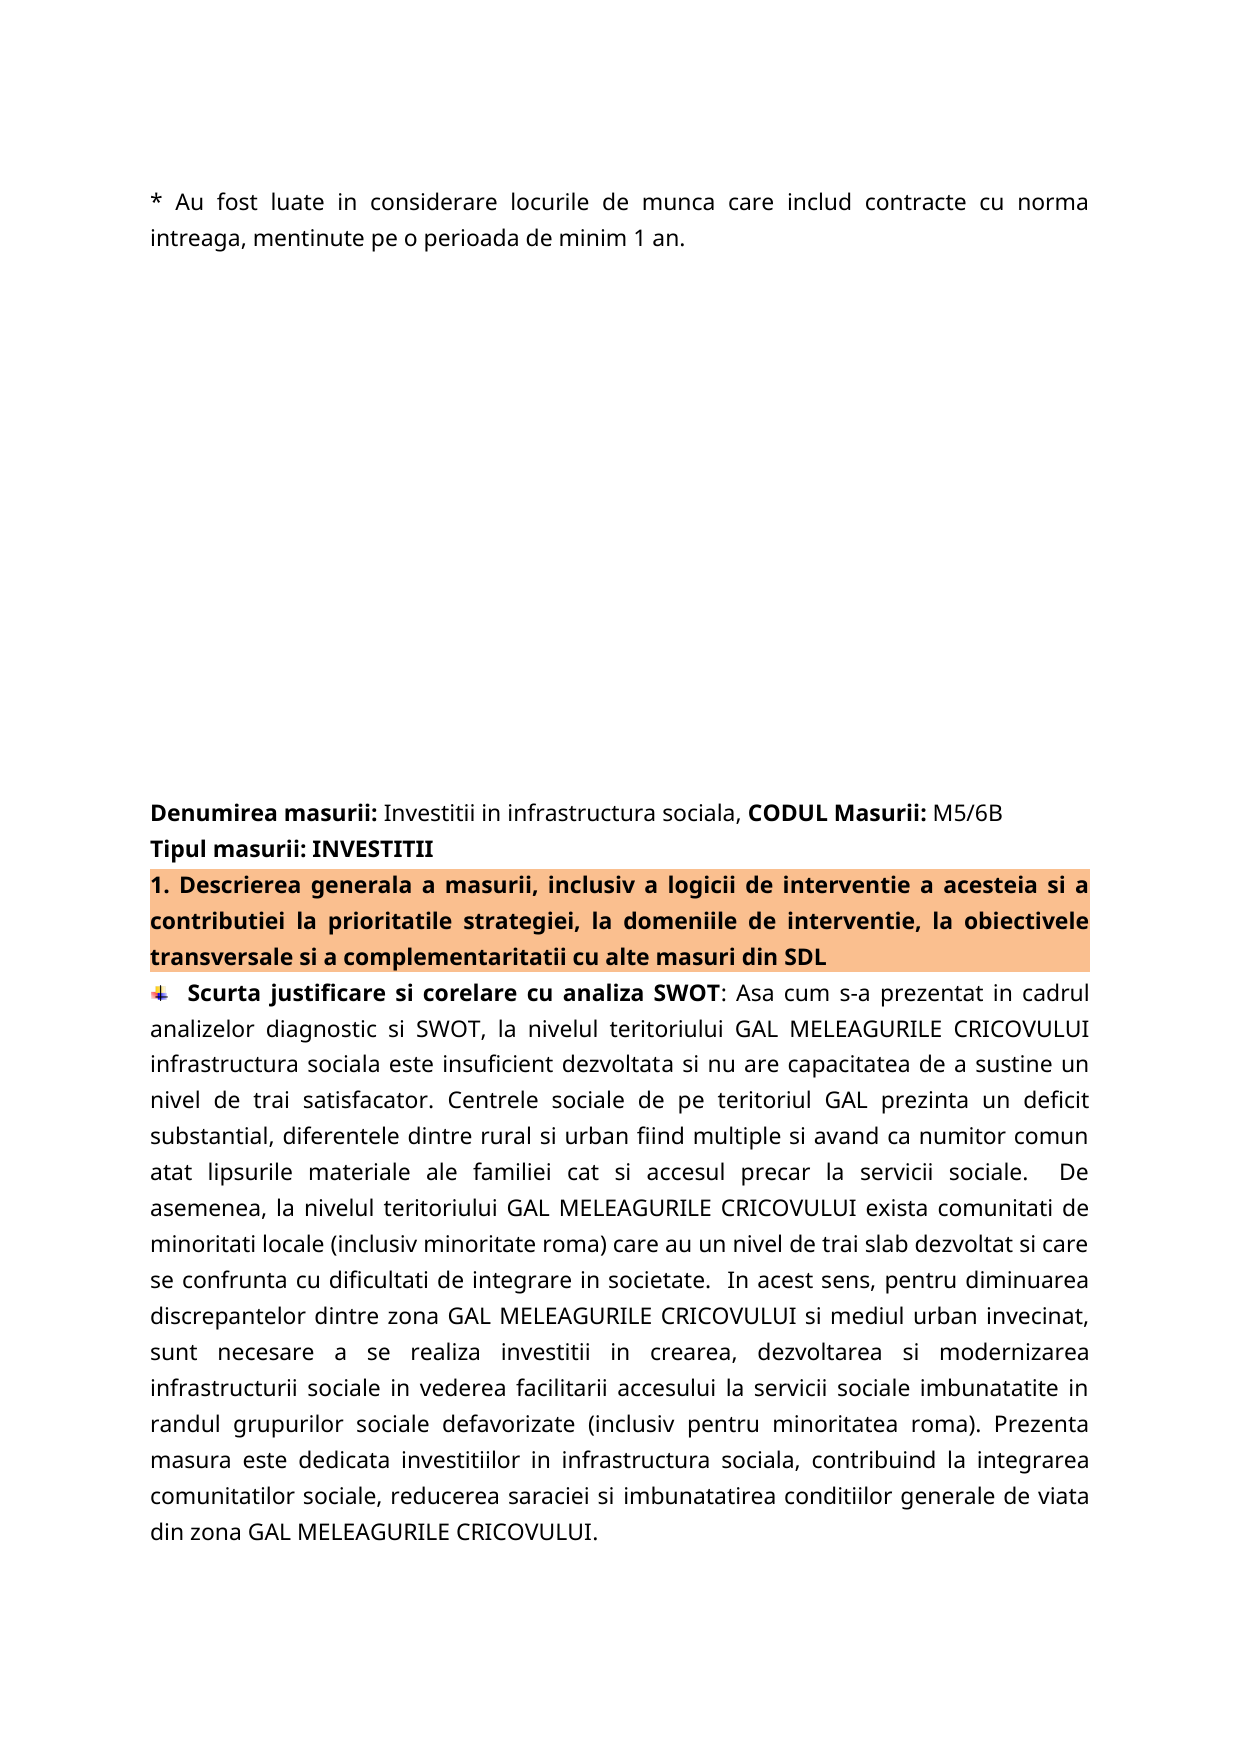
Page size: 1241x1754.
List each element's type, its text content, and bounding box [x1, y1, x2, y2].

text Denumirea masurii: Investitii in infrastructura sociala, CODUL Masurii: M5/6B [150, 797, 1090, 828]
text 1. Descrierea generala a masurii, inclusiv a logicii de interventie a acesteia si a contributiei la prioritatile strategiei, la domeniile de interventie, la obiectivele transversale si a complementaritatii cu alte masuri din SDL [150, 869, 1090, 972]
picture [151, 984, 168, 1001]
text Tipul masurii: INVESTITII [150, 833, 1090, 864]
list Scurta justificare si corelare cu analiza SWOT: Asa cum s-a prezentat in cadrul analizelor diagnostic si SWOT, la nivelul teritoriului GAL MELEAGURILE CRICOVULUI infrastructura sociala este insuficient dezvoltata si nu are capacitatea de a sustine un nivel de trai satisfacator. Centrele sociale de pe teritoriul GAL prezinta un deficit substantial, diferentele dintre rural si urban fiind multiple si avand ca numitor comun atat lipsurile materiale ale familiei cat si accesul precar la servicii sociale. De asemenea, la nivelul teritoriului GAL MELEAGURILE CRICOVULUI exista comunitati de minoritati locale (inclusiv minoritate roma) care au un nivel de trai slab dezvoltat si care se confrunta cu dificultati de integrare in societate. In acest sens, pentru diminuarea discrepantelor dintre zona GAL MELEAGURILE CRICOVULUI si mediul urban invecinat, sunt necesare a se realiza investitii in crearea, dezvoltarea si modernizarea infrastructurii sociale in vederea facilitarii accesului la servicii sociale imbunatatite in randul grupurilor sociale defavorizate (inclusiv pentru minoritatea roma). Prezenta masura este dedicata investitiilor in infrastructura sociala, contribuind la integrarea comunitatilor sociale, reducerea saraciei si imbunatatirea conditiilor generale de viata din zona GAL MELEAGURILE CRICOVULUI. [150, 977, 1090, 1547]
text * Au fost luate in considerare locurile de munca care includ contracte cu norma intreaga, mentinute pe o perioada de minim 1 an. [150, 186, 1090, 253]
